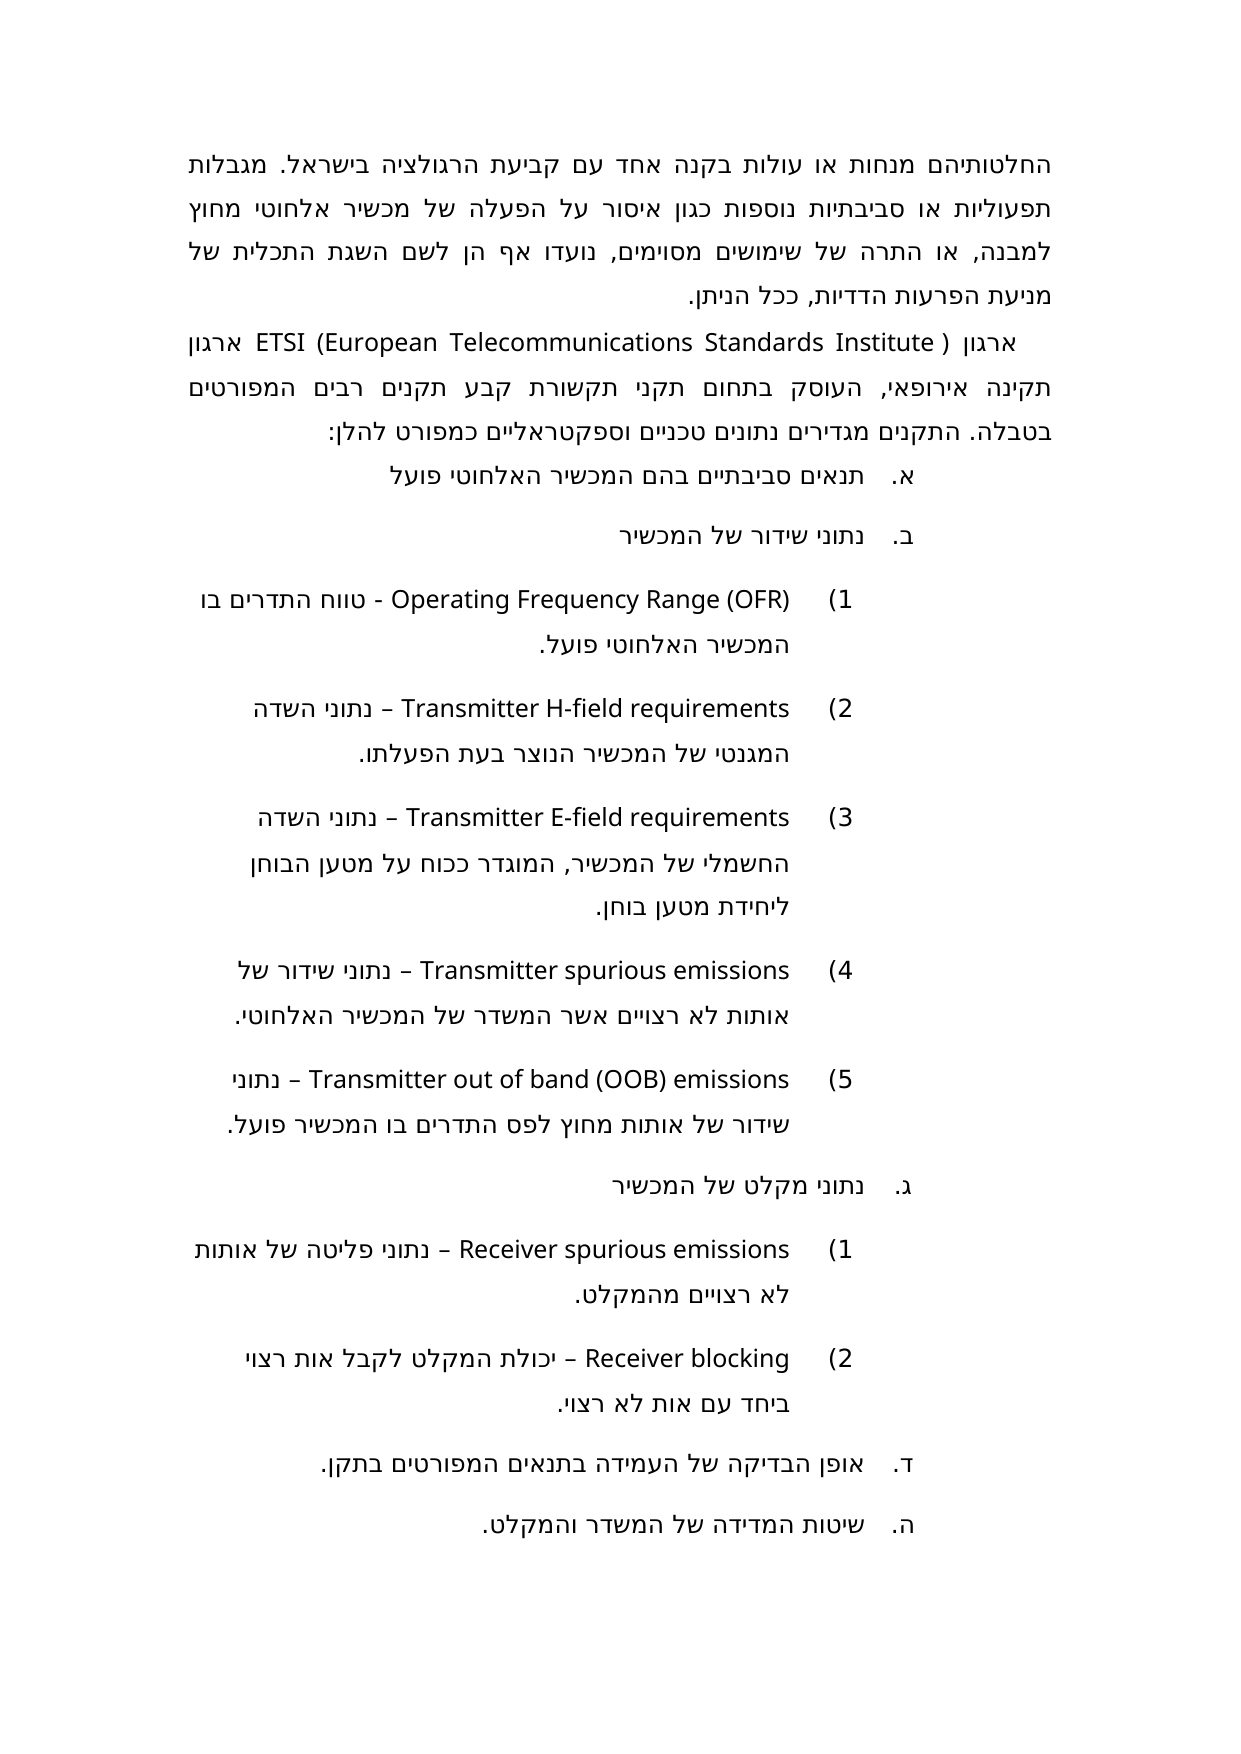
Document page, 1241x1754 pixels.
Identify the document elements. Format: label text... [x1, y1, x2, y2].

list Receiver spurious emissions – נתוני פליטה של אותות לא רצויים מהמקלט. [187, 1231, 828, 1309]
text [187, 150, 1053, 310]
list אופן הבדיקה של העמידה בתנאים המפורטים בתקן. [187, 1449, 903, 1479]
list Transmitter H-field requirements – נתוני השדה המגנטי של המכשיר הנוצר בעת הפעלתו. [187, 691, 828, 769]
list נתוני מקלט של המכשיר [187, 1171, 903, 1200]
text ארגון ETSI (European Telecommunications Standards Institute ) ארגון תקינה אירופאי, העוסק בתחום תקני תקשורת קבע תקנים רבים המפורטים בטבלה. התקנים מגדירים נתונים טכניים וספקטראליים כמפורט להלן: [187, 325, 1053, 447]
list תנאים סביבתיים בהם המכשיר האלחוטי פועל [187, 461, 903, 490]
list Operating Frequency Range (OFR) - טווח התדרים בו המכשיר האלחוטי פועל. [187, 582, 828, 660]
list Transmitter out of band (OOB) emissions – נתוני שידור של אותות מחוץ לפס התדרים בו המכשיר פועל. [187, 1062, 828, 1140]
list שיטות המדידה של המשדר והמקלט. [187, 1510, 903, 1539]
list Receiver blocking – יכולת המקלט לקבל אות רצוי ביחד עם אות לא רצוי. [187, 1341, 828, 1418]
list Transmitter spurious emissions – נתוני שידור של אותות לא רצויים אשר המשדר של המכשיר האלחוטי. [187, 953, 828, 1031]
list Transmitter E-field requirements – נתוני השדה החשמלי של המכשיר, המוגדר ככוח על מטען הבוחן ליחידת מטען בוחן. [187, 800, 828, 922]
list נתוני שידור של המכשיר [187, 522, 903, 551]
